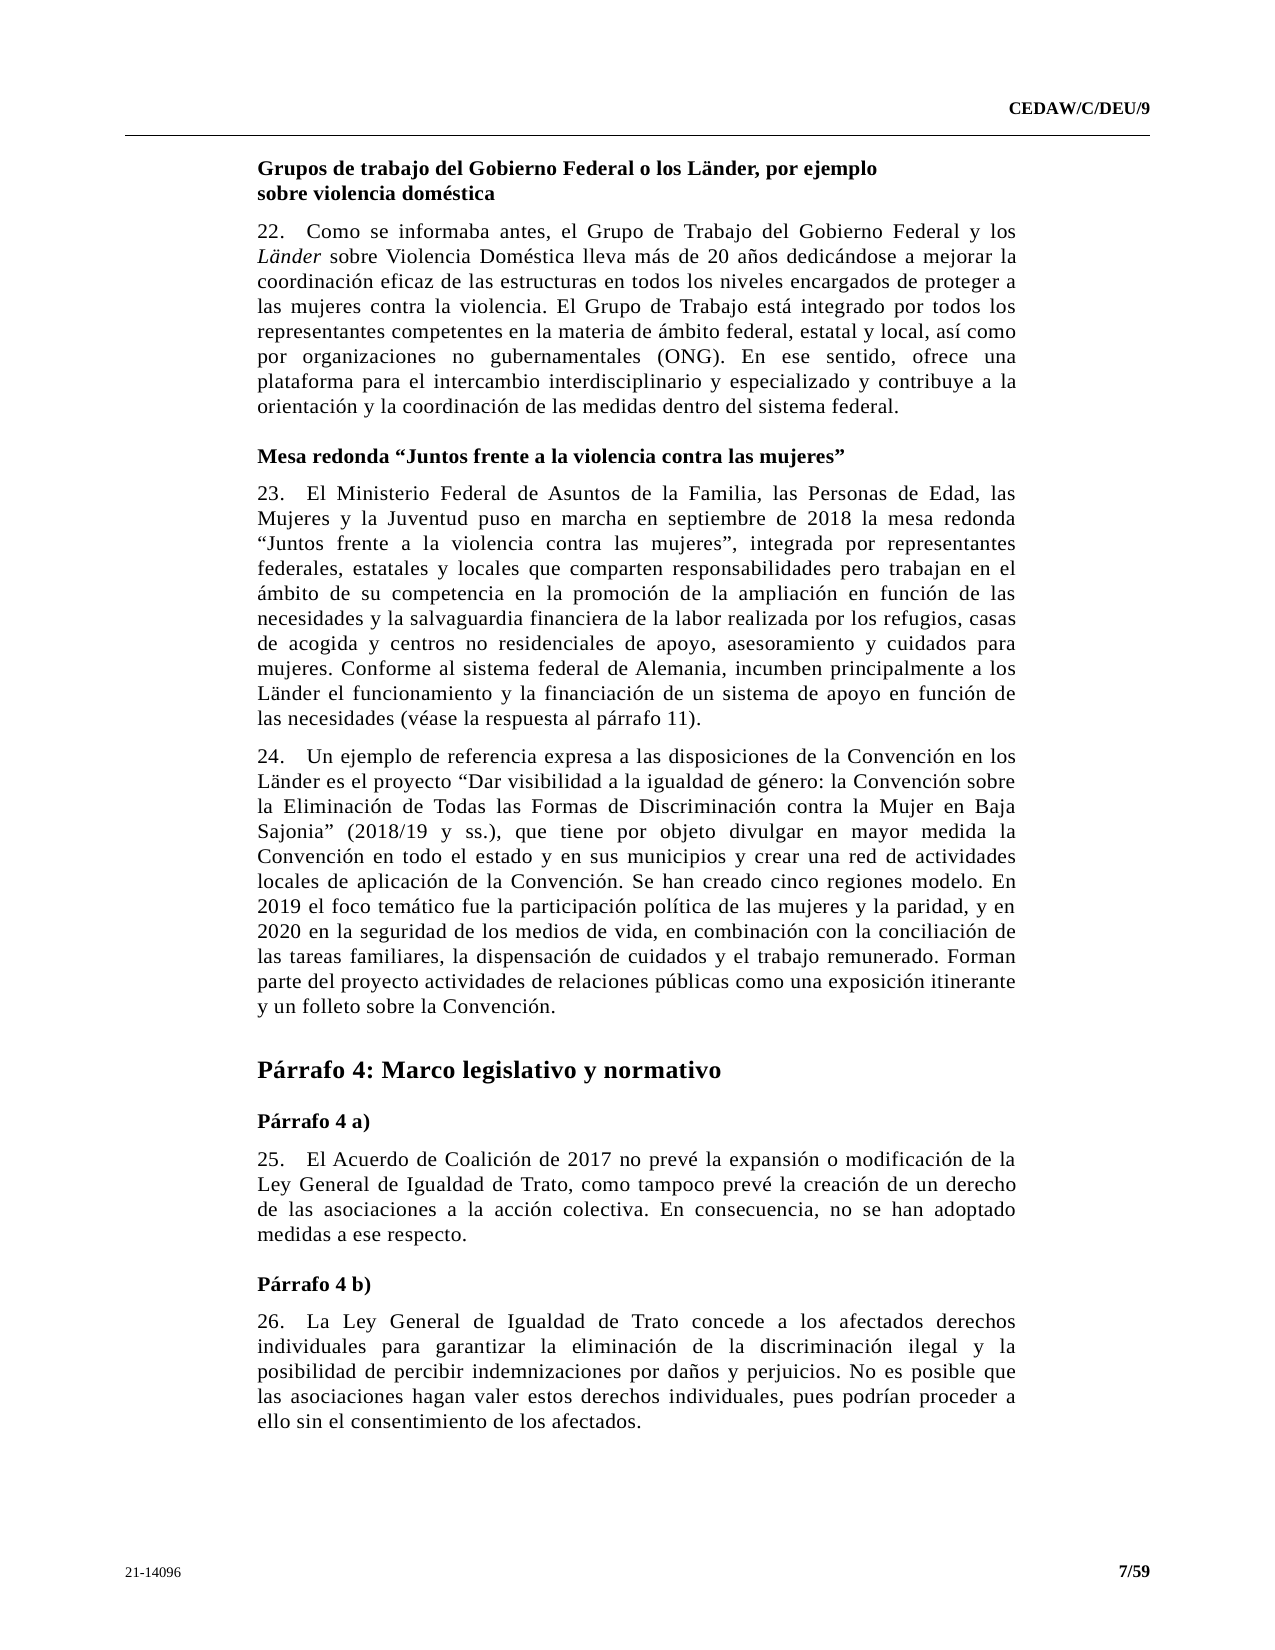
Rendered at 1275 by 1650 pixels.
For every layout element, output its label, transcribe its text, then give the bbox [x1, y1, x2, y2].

list La Ley General de Igualdad de Trato concede a los afectados derechos individuales para garantizar la eliminación de la discriminación ilegal y la posibilidad de percibir indemnizaciones por daños y perjuicios. No es posible que las asociaciones hagan valer estos derechos individuales, pues podrían proceder a ello sin el consentimiento de los afectados. [257, 1309, 1018, 1434]
list El Ministerio Federal de Asuntos de la Familia, las Personas de Edad, las Mujeres y la Juventud puso en marcha en septiembre de 2018 la mesa redonda “Juntos frente a la violencia contra las mujeres”, integrada por representantes federales, estatales y locales que comparten responsabilidades pero trabajan en el ámbito de su competencia en la promoción de la ampliación en función de las necesidades y la salvaguardia financiera de la labor realizada por los refugios, casas de acogida y centros no residenciales de apoyo, asesoramiento y cuidados para mujeres. Conforme al sistema federal de Alemania, incumben principalmente a los Länder el funcionamiento y la financiación de un sistema de apoyo en función de las necesidades (véase la respuesta al párrafo 11). [257, 481, 1018, 731]
text Párrafo 4: Marco legislativo y normativo [125, 1056, 1019, 1084]
list Un ejemplo de referencia expresa a las disposiciones de la Convención en los Länder es el proyecto “Dar visibilidad a la igualdad de género: la Convención sobre la Eliminación de Todas las Formas de Discriminación contra la Mujer en Baja Sajonia” (2018/19 y ss.), que tiene por objeto divulgar en mayor medida la Convención en todo el estado y en sus municipios y crear una red de actividades locales de aplicación de la Convención. Se han creado cinco regiones modelo. En 2019 el foco temático fue la participación política de las mujeres y la paridad, y en 2020 en la seguridad de los medios de vida, en combinación con la conciliación de las tareas familiares, la dispensación de cuidados y el trabajo remunerado. Forman parte del proyecto actividades de relaciones públicas como una exposición itinerante y un folleto sobre la Convención. [257, 743, 1018, 1018]
text Párrafo 4 a) [125, 1109, 1150, 1134]
text Párrafo 4 b) [125, 1271, 1019, 1296]
list El Acuerdo de Coalición de 2017 no prevé la expansión o modificación de la Ley General de Igualdad de Trato, como tampoco prevé la creación de un derecho de las asociaciones a la acción colectiva. En consecuencia, no se han adoptado medidas a ese respecto. [257, 1146, 1018, 1246]
text Grupos de trabajo del Gobierno Federal o los Länder, por ejemplo sobre violencia doméstica [125, 156, 922, 206]
text Mesa redonda “Juntos frente a la violencia contra las mujeres” [125, 443, 1150, 468]
list Como se informaba antes, el Grupo de Trabajo del Gobierno Federal y los Länder sobre Violencia Doméstica lleva más de 20 años dedicándose a mejorar la coordinación eficaz de las estructuras en todos los niveles encargados de proteger a las mujeres contra la violencia. El Grupo de Trabajo está integrado por todos los representantes competentes en la materia de ámbito federal, estatal y local, así como por organizaciones no gubernamentales (ONG). En ese sentido, ofrece una plataforma para el intercambio interdisciplinario y especializado y contribuye a la orientación y la coordinación de las medidas dentro del sistema federal. [257, 218, 1018, 418]
